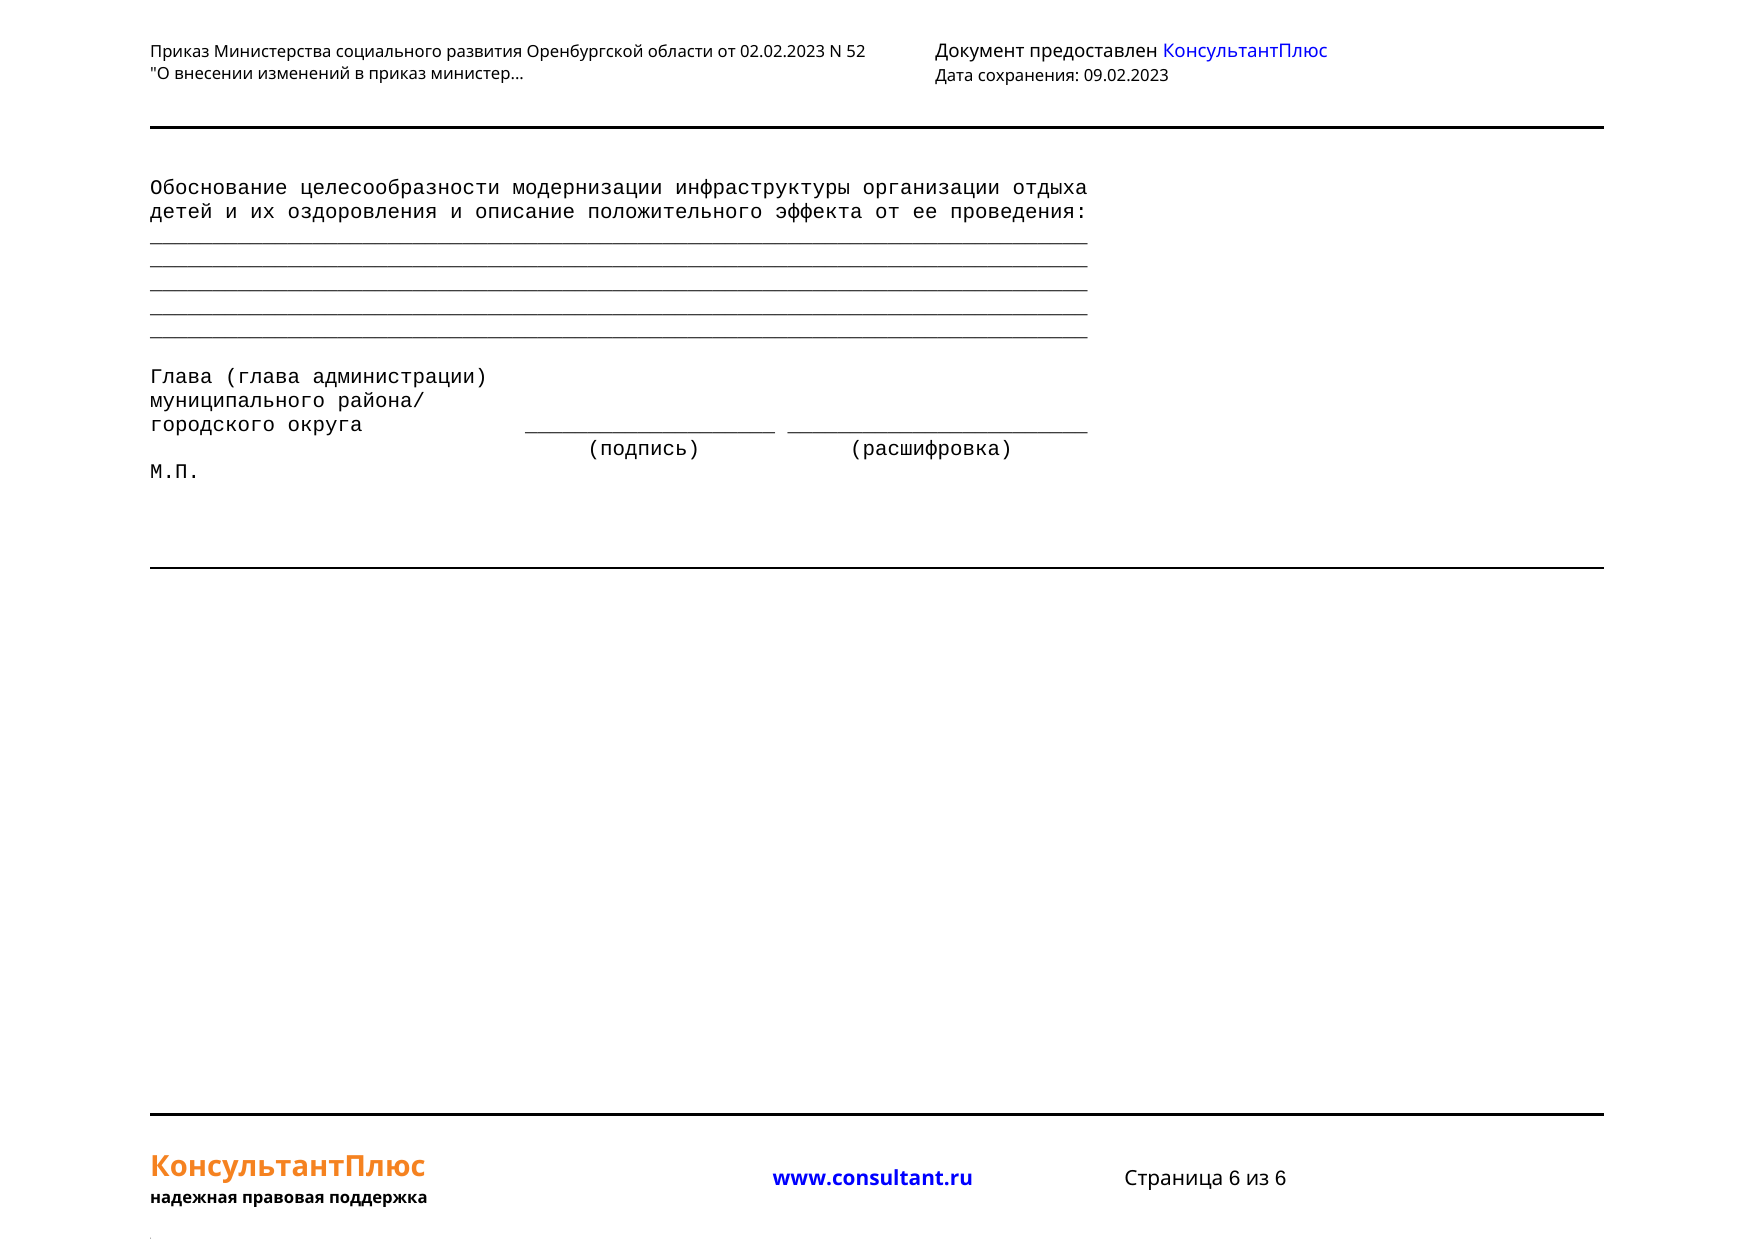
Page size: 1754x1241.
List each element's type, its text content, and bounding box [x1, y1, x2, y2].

text детей и их оздоровления и описание положительного эффекта от ее проведения: [150, 201, 1604, 225]
text ___________________________________________________________________________ [150, 319, 1604, 343]
text городского округа ____________________ ________________________ [150, 414, 1604, 437]
text (подпись) (расшифровка) [150, 437, 1604, 461]
text ___________________________________________________________________________ [150, 296, 1604, 319]
text Глава (глава администрации) [150, 367, 1604, 390]
text муниципального района/ [150, 390, 1604, 414]
text ___________________________________________________________________________ [150, 272, 1604, 296]
text ___________________________________________________________________________ [150, 248, 1604, 272]
text ___________________________________________________________________________ [150, 225, 1604, 248]
text М.П. [150, 461, 1604, 485]
text Обоснование целесообразности модернизации инфраструктуры организации отдыха [150, 177, 1604, 201]
